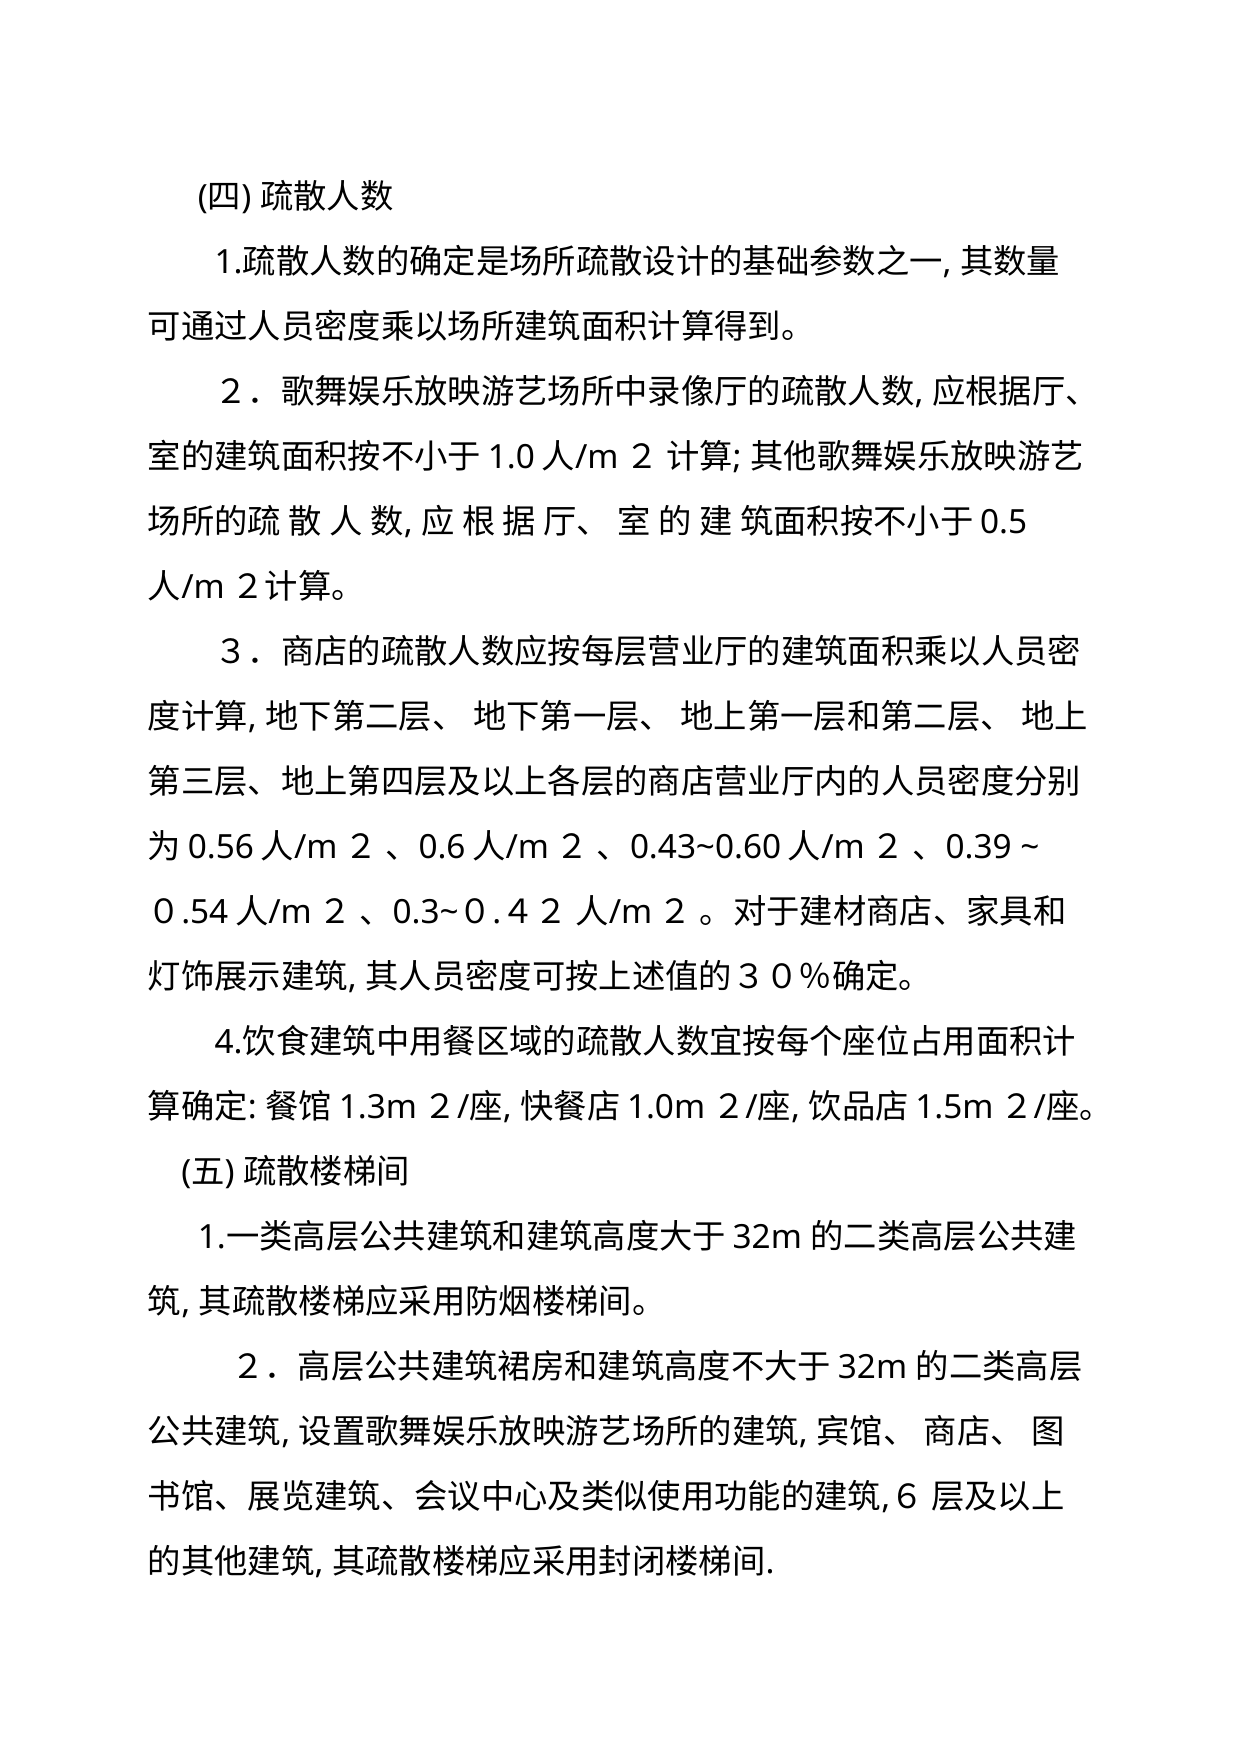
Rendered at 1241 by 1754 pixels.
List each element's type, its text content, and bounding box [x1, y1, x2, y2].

list 4.饮食建筑中用餐区域的疏散人数宜按每个座位占用面积计算确定: 餐馆1.3m２/座, 快餐店1.0m２/座, 饮品店1.5m２/座。 [148, 1007, 1092, 1137]
text 1.一类高层公共建筑和建筑高度大于32m 的二类高层公共建筑, 其疏散楼梯应采用防烟楼梯间。 [148, 1202, 1092, 1332]
text (五) 疏散楼梯间 [181, 1137, 1092, 1202]
list 1.疏散人数的确定是场所疏散设计的基础参数之一, 其数量可通过人员密度乘以场所建筑面积计算得到。 [148, 227, 1092, 357]
list (四) 疏散人数 [148, 162, 1092, 227]
list ２．歌舞娱乐放映游艺场所中录像厅的疏散人数, 应根据厅、室的建筑面积按不小于1.0人/m２ 计算; 其他歌舞娱乐放映游艺场所的疏 散 人 数, 应 根 据 厅、 室 的 建 筑面积按不小于0.5人/m２计算。 [148, 357, 1092, 617]
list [148, 1332, 1092, 1592]
list ３．商店的疏散人数应按每层营业厅的建筑面积乘以人员密度计算, 地下第二层、 地下第一层、 地上第一层和第二层、 地上第三层、地上第四层及以上各层的商店营业厅内的人员密度分别为0.56人/m２ 、0.6人/m２ 、0.43~0.60人/m２ 、0.39 ~０.54人/m２ 、0.3~０.４２ 人/m２ 。对于建材商店、家具和灯饰展示建筑, 其人员密度可按上述值的３０％确定。 [148, 617, 1092, 1007]
